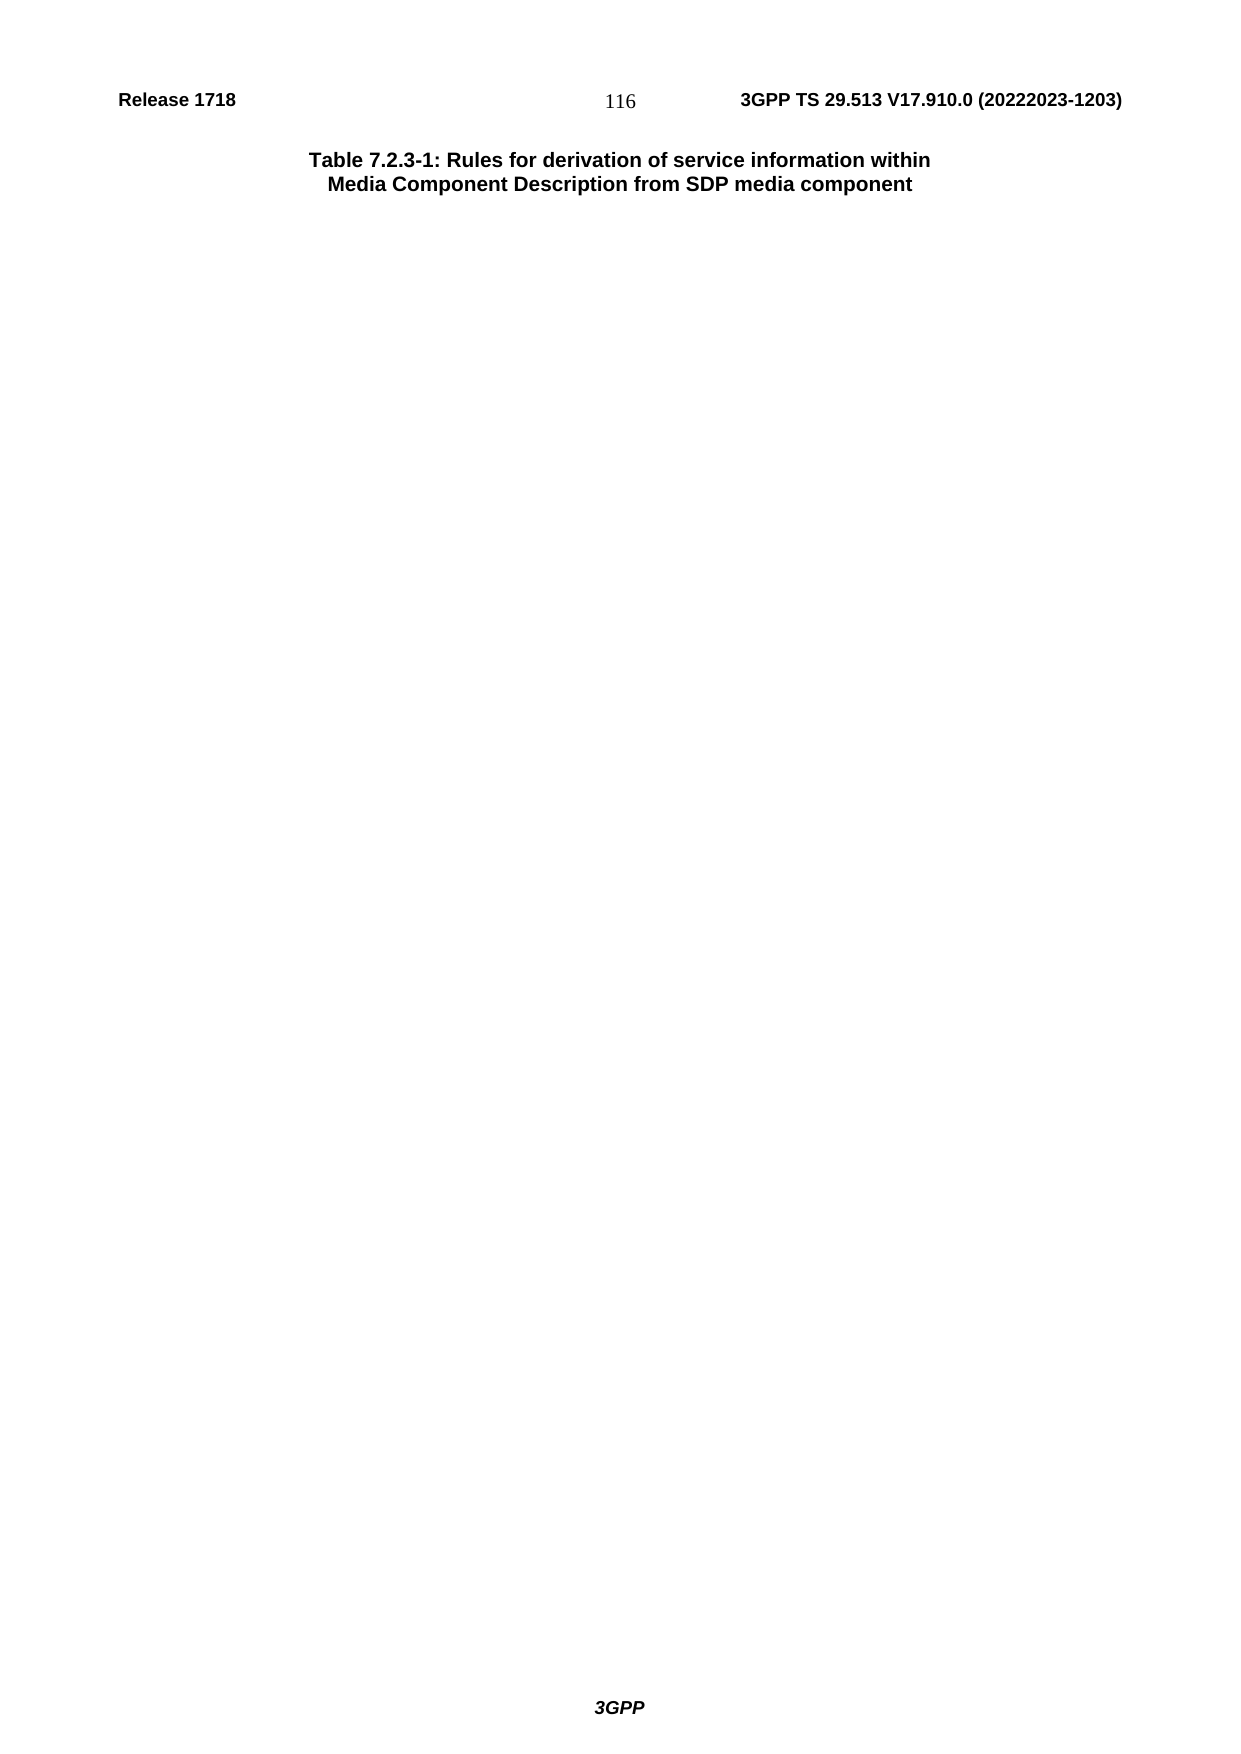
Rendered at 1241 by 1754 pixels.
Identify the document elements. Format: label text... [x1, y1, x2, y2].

text Table 7.2.3-1: Rules for derivation of service information within Media Component Description from SDP media component [118, 147, 1122, 195]
